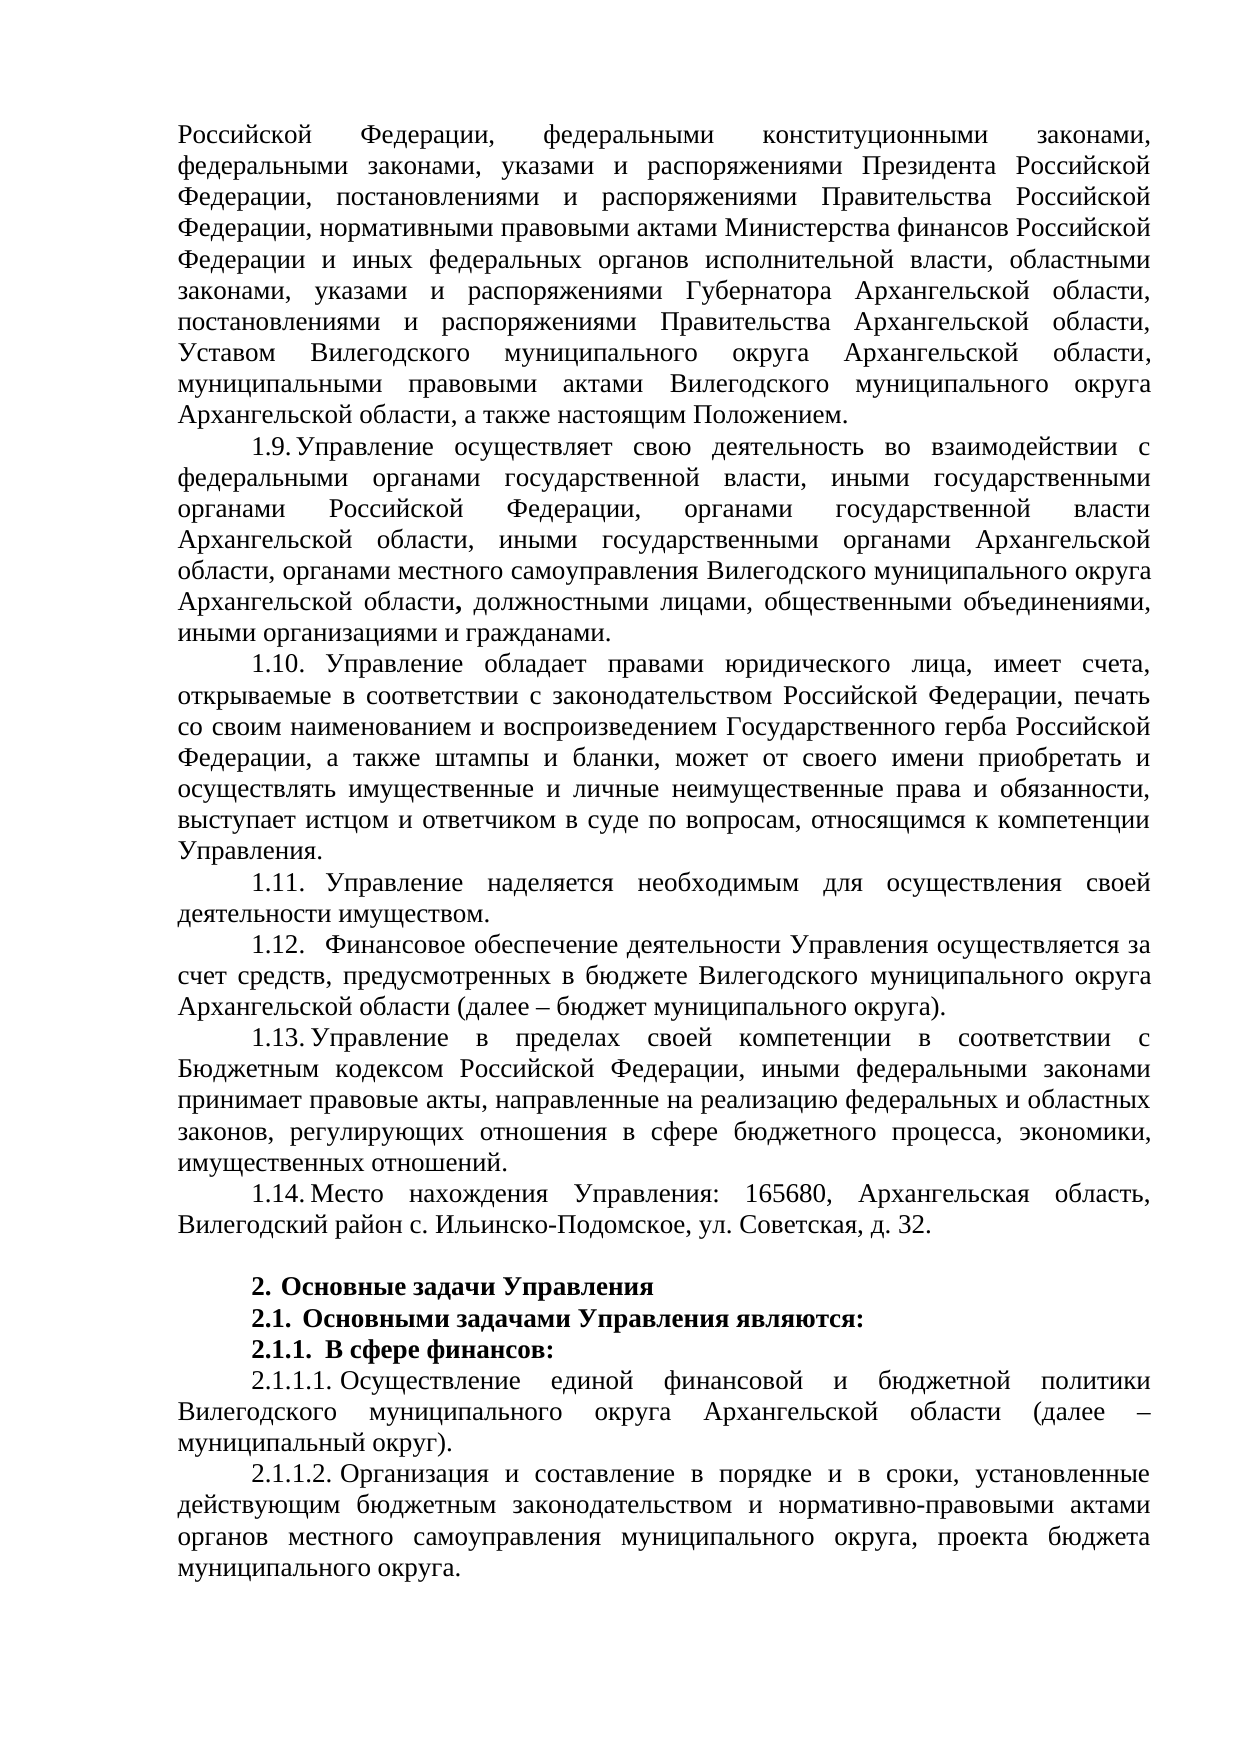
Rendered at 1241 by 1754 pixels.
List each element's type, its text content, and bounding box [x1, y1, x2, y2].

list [177, 118, 1152, 429]
list Осуществление единой финансовой и бюджетной политики Вилегодского муниципального округа Архангельской области (далее – муниципальный округ). [177, 1364, 1152, 1457]
list Место нахождения Управления: 165680, Архангельская область, Вилегодский район с. Ильинско-Подомское, ул. Советская, д. 32. [177, 1177, 1152, 1239]
list Финансовое обеспечение деятельности Управления осуществляется за счет средств, предусмотренных в бюджете Вилегодского муниципального округа Архангельской области (далее – бюджет муниципального округа). [177, 928, 1152, 1021]
list Управление в пределах своей компетенции в соответствии с Бюджетным кодексом Российской Федерации, иными федеральными законами принимает правовые акты, направленные на реализацию федеральных и областных законов, регулирующих отношения в сфере бюджетного процесса, экономики, имущественных отношений. [177, 1021, 1152, 1177]
list Организация и составление в порядке и в сроки, установленные действующим бюджетным законодательством и нормативно-правовыми актами органов местного самоуправления муниципального округа, проекта бюджета муниципального округа. [177, 1457, 1152, 1582]
list Управление наделяется необходимым для осуществления своей деятельности имуществом. [177, 866, 1152, 928]
list Основные задачи Управления [177, 1271, 1152, 1302]
list Основными задачами Управления являются: [177, 1302, 1152, 1333]
list Управление осуществляет свою деятельность во взаимодействии с федеральными органами государственной власти, иными государственными органами Российской Федерации, органами государственной власти Архангельской области, иными государственными органами Архангельской области, органами местного самоуправления Вилегодского муниципального округа Архангельской области, должностными лицами, общественными объединениями, иными организациями и гражданами. [177, 429, 1152, 648]
list В сфере финансов: [177, 1333, 1152, 1364]
list Управление обладает правами юридического лица, имеет счета, открываемые в соответствии с законодательством Российской Федерации, печать со своим наименованием и воспроизведением Государственного герба Российской Федерации, а также штампы и бланки, может от своего имени приобретать и осуществлять имущественные и личные неимущественные права и обязанности, выступает истцом и ответчиком в суде по вопросам, относящимся к компетенции Управления. [177, 648, 1152, 866]
